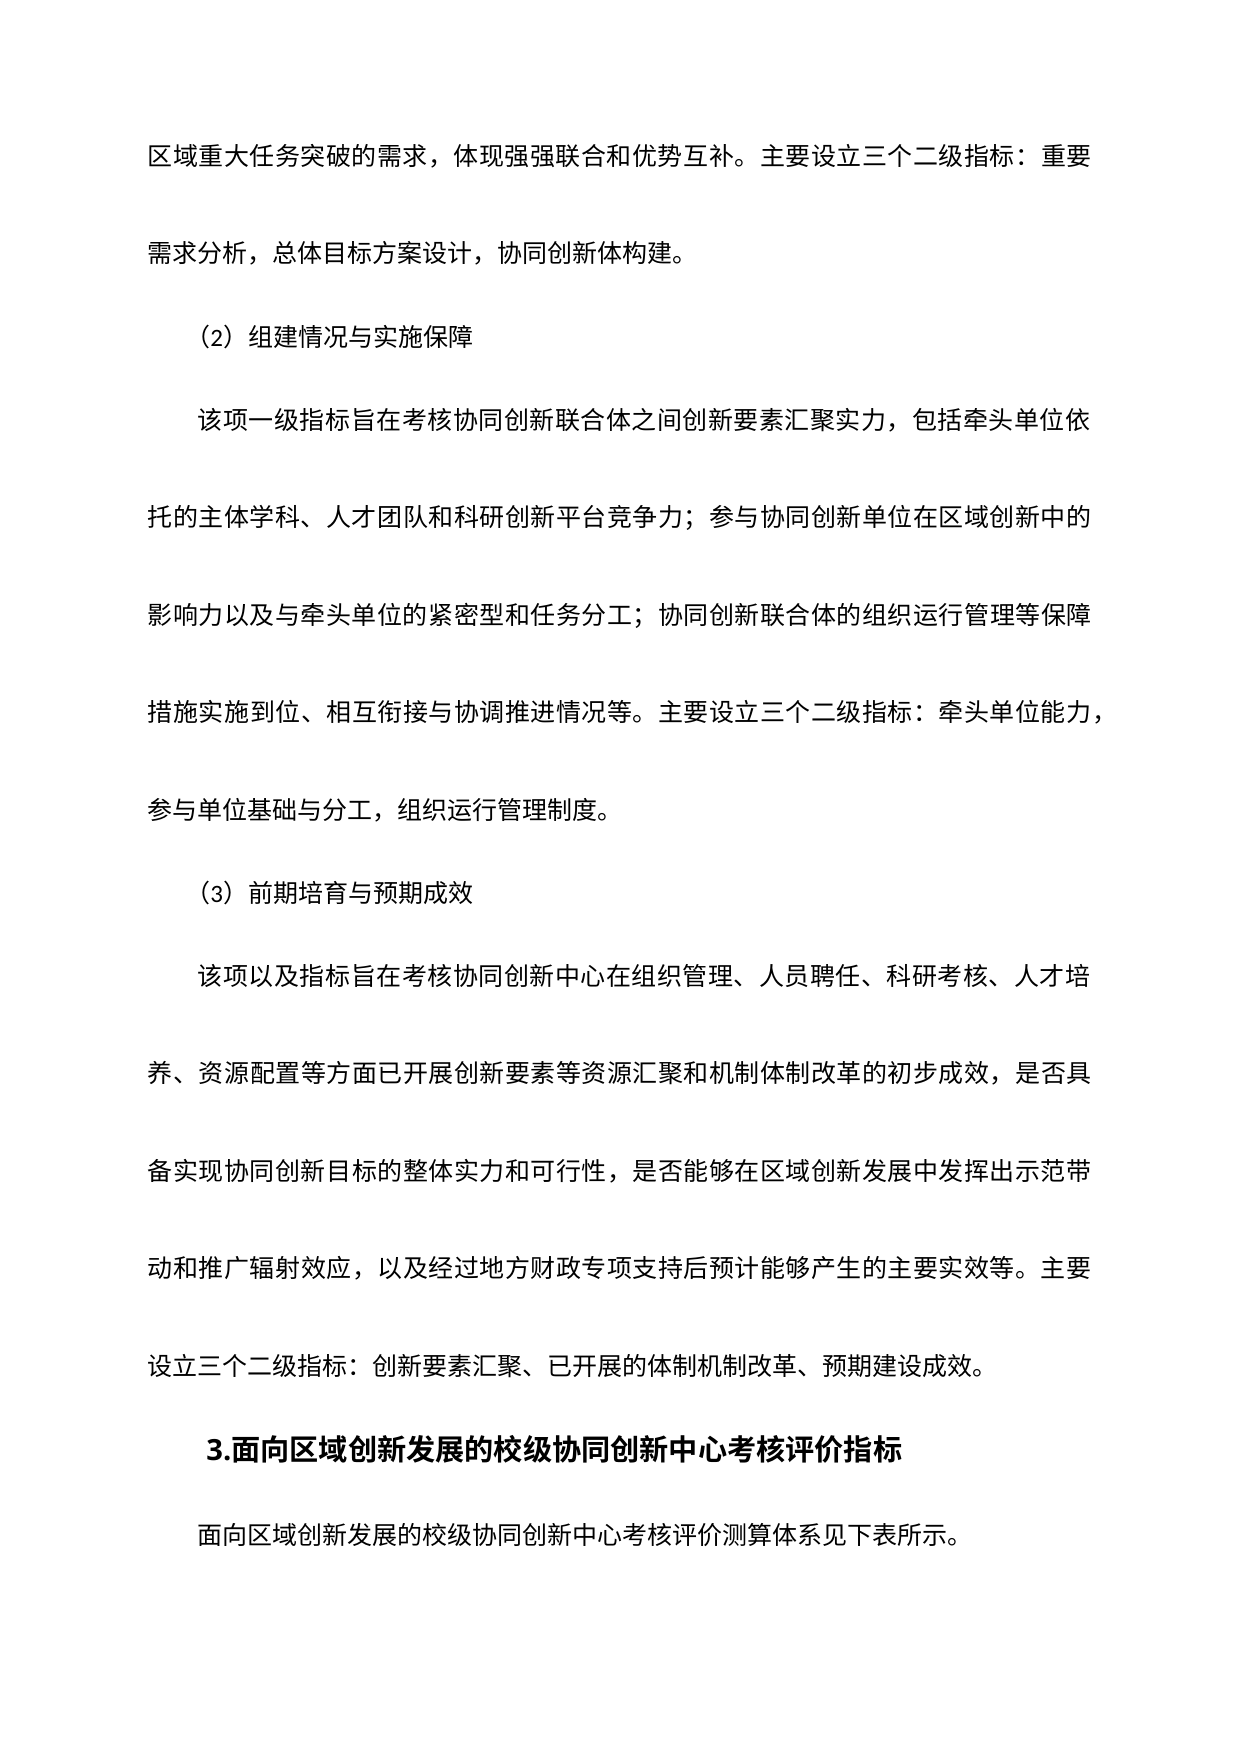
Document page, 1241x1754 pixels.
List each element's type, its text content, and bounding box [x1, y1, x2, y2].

text （3）前期培育与预期成效 [148, 859, 1092, 924]
text （2）组建情况与实施保障 [148, 303, 1092, 368]
text 该项以及指标旨在考核协同创新中心在组织管理、人员聘任、科研考核、人才培养、资源配置等方面已开展创新要素等资源汇聚和机制体制改革的初步成效，是否具备实现协同创新目标的整体实力和可行性，是否能够在区域创新发展中发挥出示范带动和推广辐射效应，以及经过地方财政专项支持后预计能够产生的主要实效等。主要设立三个二级指标：创新要素汇聚、已开展的体制机制改革、预期建设成效。 [148, 942, 1092, 1397]
text 3.面向区域创新发展的校级协同创新中心考核评价指标 [148, 1415, 1092, 1480]
text 该项一级指标旨在考核协同创新联合体之间创新要素汇聚实力，包括牵头单位依托的主体学科、人才团队和科研创新平台竞争力；参与协同创新单位在区域创新中的影响力以及与牵头单位的紧密型和任务分工；协同创新联合体的组织运行管理等保障措施实施到位、相互衔接与协调推进情况等。主要设立三个二级指标：牵头单位能力，参与单位基础与分工，组织运行管理制度。 [148, 386, 1092, 841]
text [148, 122, 1092, 284]
text 面向区域创新发展的校级协同创新中心考核评价测算体系见下表所示。 [148, 1501, 1092, 1566]
